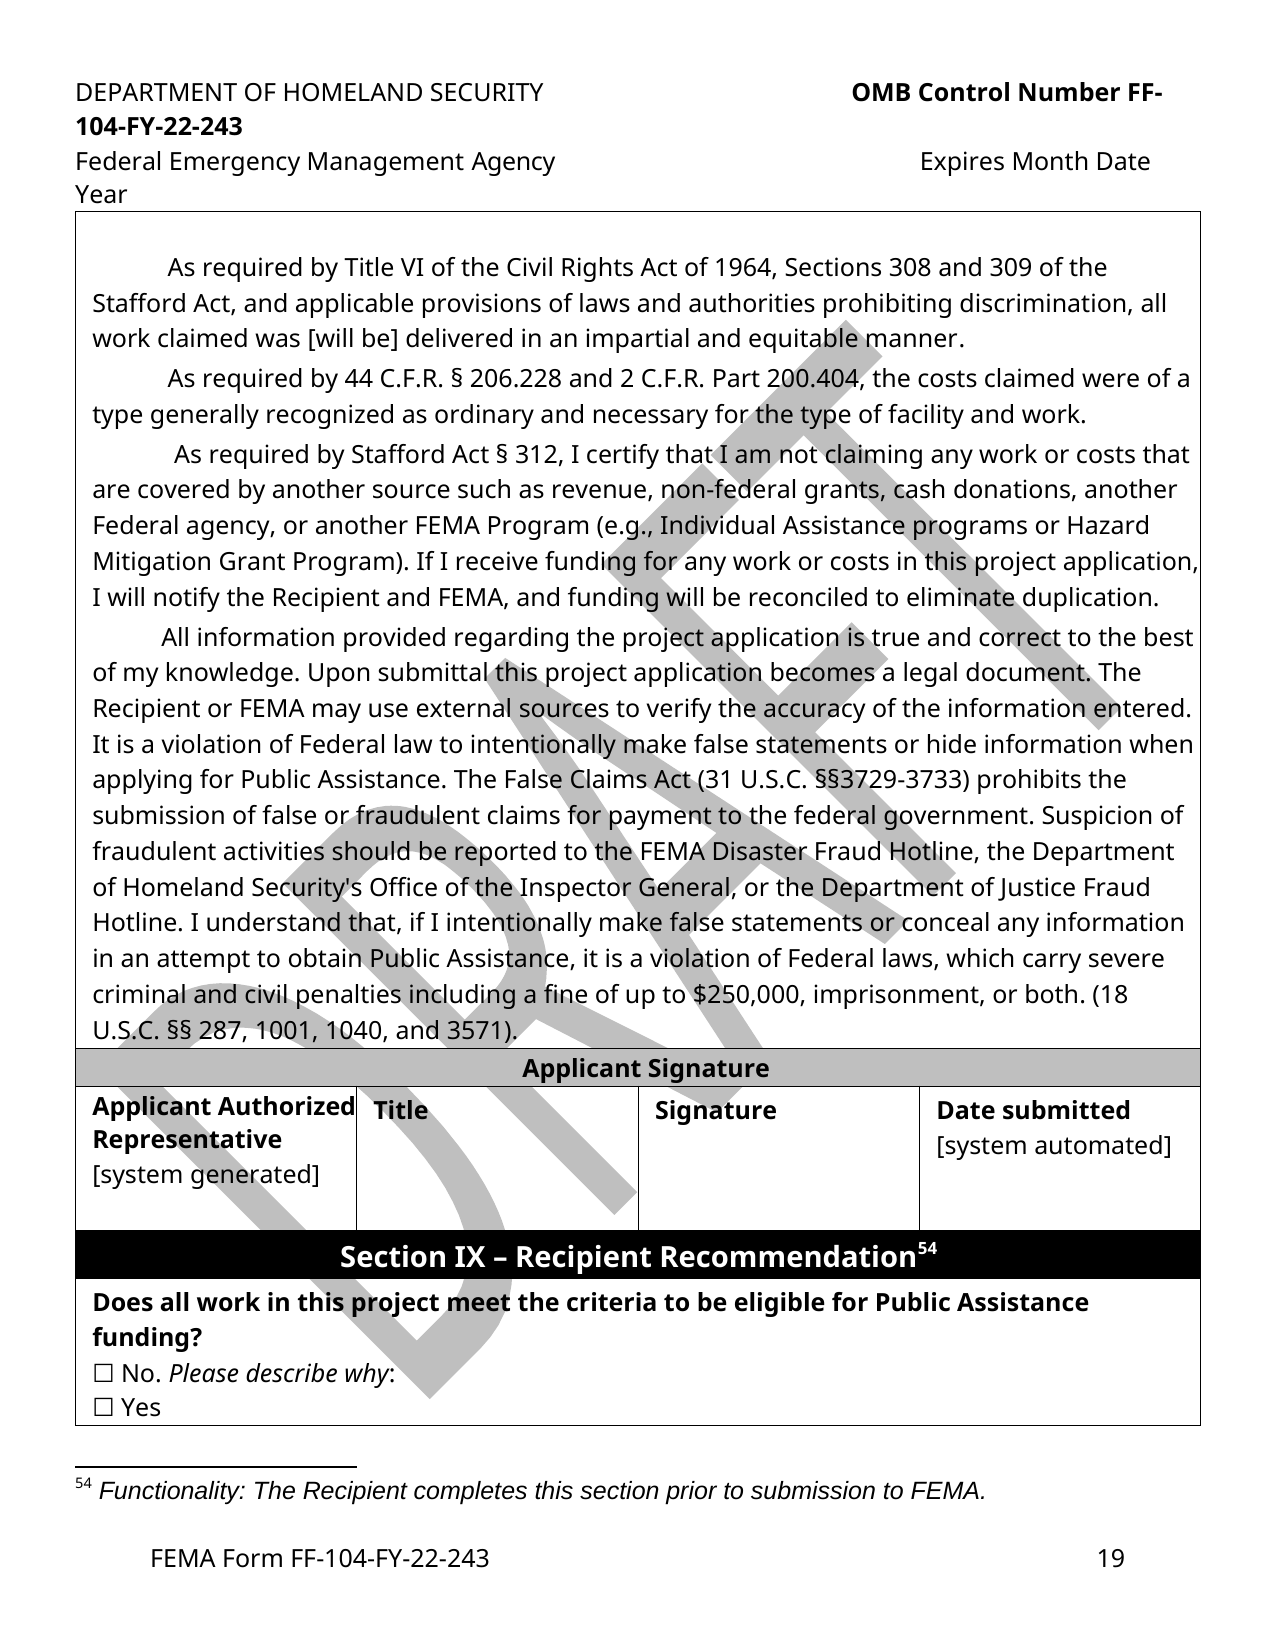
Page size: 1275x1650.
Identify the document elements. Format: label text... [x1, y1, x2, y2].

table_cell As required by Title VI of the Civil Rights Act of 1964, Sections 308 and 309 of the Stafford Act, and applicable provisions of laws and authorities prohibiting discrimination, all work claimed was [will be] delivered in an impartial and equitable manner. As required by 44 C.F.R. § 206.228 and 2 C.F.R. Part 200.404, the costs claimed were of a type generally recognized as ordinary and necessary for the type of facility and work. As required by Stafford Act § 312, I certify that I am not claiming any work or costs that are covered by another source such as revenue, non-federal grants, cash donations, another Federal agency, or another FEMA Program (e.g., Individual Assistance programs or Hazard Mitigation Grant Program). If I receive funding for any work or costs in this project application, I will notify the Recipient and FEMA, and funding will be reconciled to eliminate duplication. All information provided regarding the project application is true and correct to the best of my knowledge. Upon submittal this project application becomes a legal document. The Recipient or FEMA may use external sources to verify the accuracy of the information entered. It is a violation of Federal law to intentionally make false statements or hide information when applying for Public Assistance. The False Claims Act (31 U.S.C. §§3729-3733) prohibits the submission of false or fraudulent claims for payment to the federal government. Suspicion of fraudulent activities should be reported to the FEMA Disaster Fraud Hotline, the Department of Homeland Security's Office of the Inspector General, or the Department of Justice Fraud Hotline. I understand that, if I intentionally make false statements or conceal any information in an attempt to obtain Public Assistance, it is a violation of Federal laws, which carry severe criminal and civil penalties including a fine of up to $250,000, imprisonment, or both. (18 U.S.C. §§ 287, 1001, 1040, and 3571). [76, 212, 1200, 1048]
table_cell Signature [639, 1087, 919, 1230]
table_cell Does all work in this project meet the criteria to be eligible for Public Assistance funding? No. Please describe why: Yes [76, 1279, 1200, 1425]
table_cell Applicant Authorized Representative [system generated] [76, 1087, 356, 1230]
table_cell Section IX – Recipient Recommendation [76, 1231, 1200, 1278]
table_cell Title [357, 1087, 638, 1230]
table_cell Applicant Signature [76, 1049, 1200, 1086]
table_cell Date submitted [system automated] [920, 1087, 1200, 1230]
